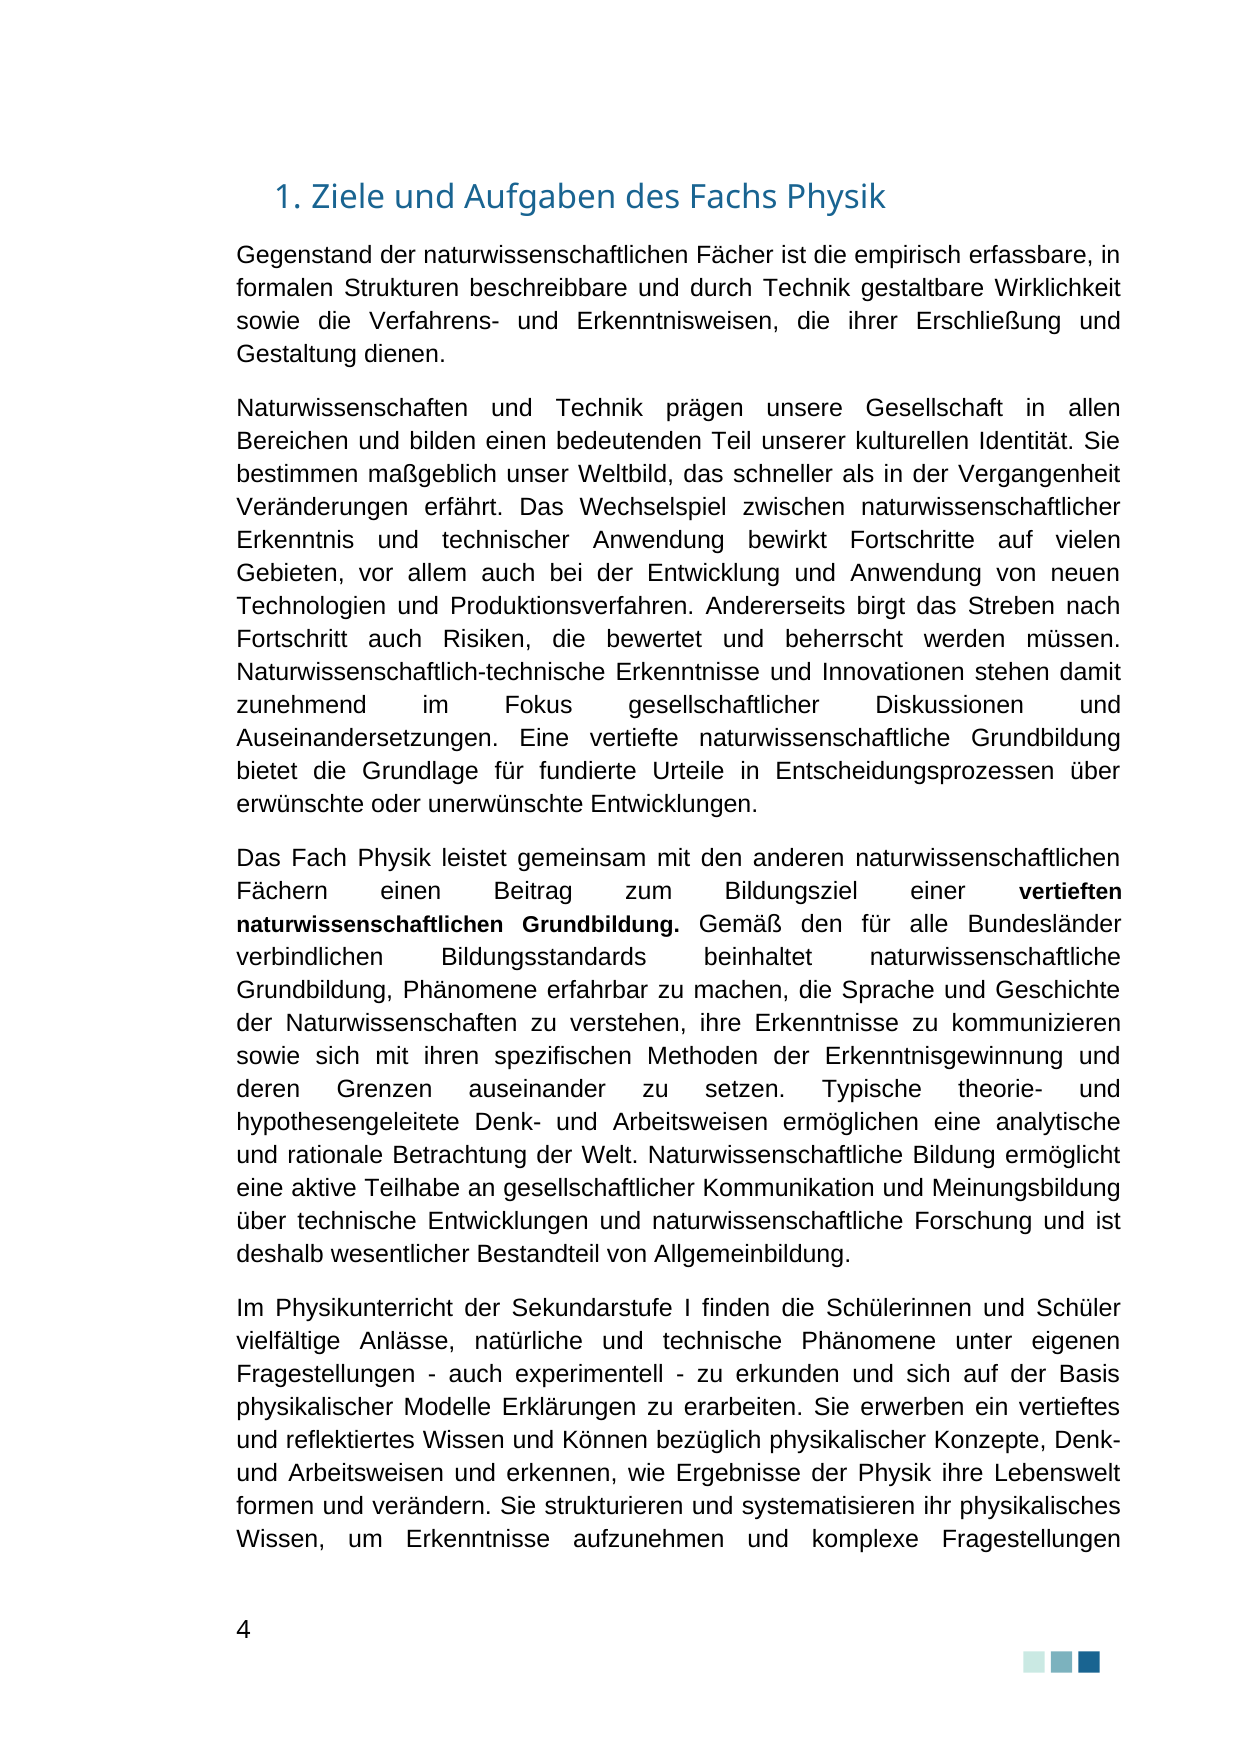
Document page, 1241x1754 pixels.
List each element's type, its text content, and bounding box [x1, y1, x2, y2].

text Naturwissenschaften und Technik prägen unsere Gesellschaft in allen Bereichen und bilden einen bedeutenden Teil unserer kulturellen Identität. Sie bestimmen maßgeblich unser Weltbild, das schneller als in der Vergangenheit Veränderungen erfährt. Das Wechselspiel zwischen naturwissenschaftlicher Erkenntnis und technischer Anwendung bewirkt Fortschritte auf vielen Gebieten, vor allem auch bei der Entwicklung und Anwendung von neuen Technologien und Produktionsverfahren. Andererseits birgt das Streben nach Fortschritt auch Risiken, die bewertet und beherrscht werden müssen. Naturwissenschaftlich-technische Erkenntnisse und Innovationen stehen damit zunehmend im Fokus gesellschaftlicher Diskussionen und Auseinandersetzungen. Eine vertiefte naturwissenschaftliche Grundbildung bietet die Grundlage für fundierte Urteile in Entscheidungsprozessen über erwünschte oder unerwünschte Entwicklungen. [236, 393, 1122, 818]
subtitle Ziele und Aufgaben des Fachs Physik [274, 173, 1122, 218]
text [236, 1293, 1122, 1553]
text Das Fach Physik leistet gemeinsam mit den anderen naturwissenschaftlichen Fächern einen Beitrag zum Bildungsziel einer vertieften naturwissenschaftlichen Grundbildung. Gemäß den für alle Bundesländer verbindlichen Bildungsstandards beinhaltet naturwissenschaftliche Grundbildung, Phänomene erfahrbar zu machen, die Sprache und Geschichte der Naturwissenschaften zu verstehen, ihre Erkenntnisse zu kommunizieren sowie sich mit ihren spezifischen Methoden der Erkenntnisgewinnung und deren Grenzen auseinander zu setzen. Typische theorie- und hypothesengeleitete Denk- und Arbeitsweisen ermöglichen eine analytische und rationale Betrachtung der Welt. Naturwissenschaftliche Bildung ermöglicht eine aktive Teilhabe an gesellschaftlicher Kommunikation und Meinungsbildung über technische Entwicklungen und naturwissenschaftliche Forschung und ist deshalb wesentlicher Bestandteil von Allgemeinbildung. [236, 843, 1122, 1268]
text Gegenstand der naturwissenschaftlichen Fächer ist die empirisch erfassbare, in formalen Strukturen beschreibbare und durch Technik gestaltbare Wirklichkeit sowie die Verfahrens- und Erkenntnisweisen, die ihrer Erschließung und Gestaltung dienen. [236, 240, 1122, 367]
